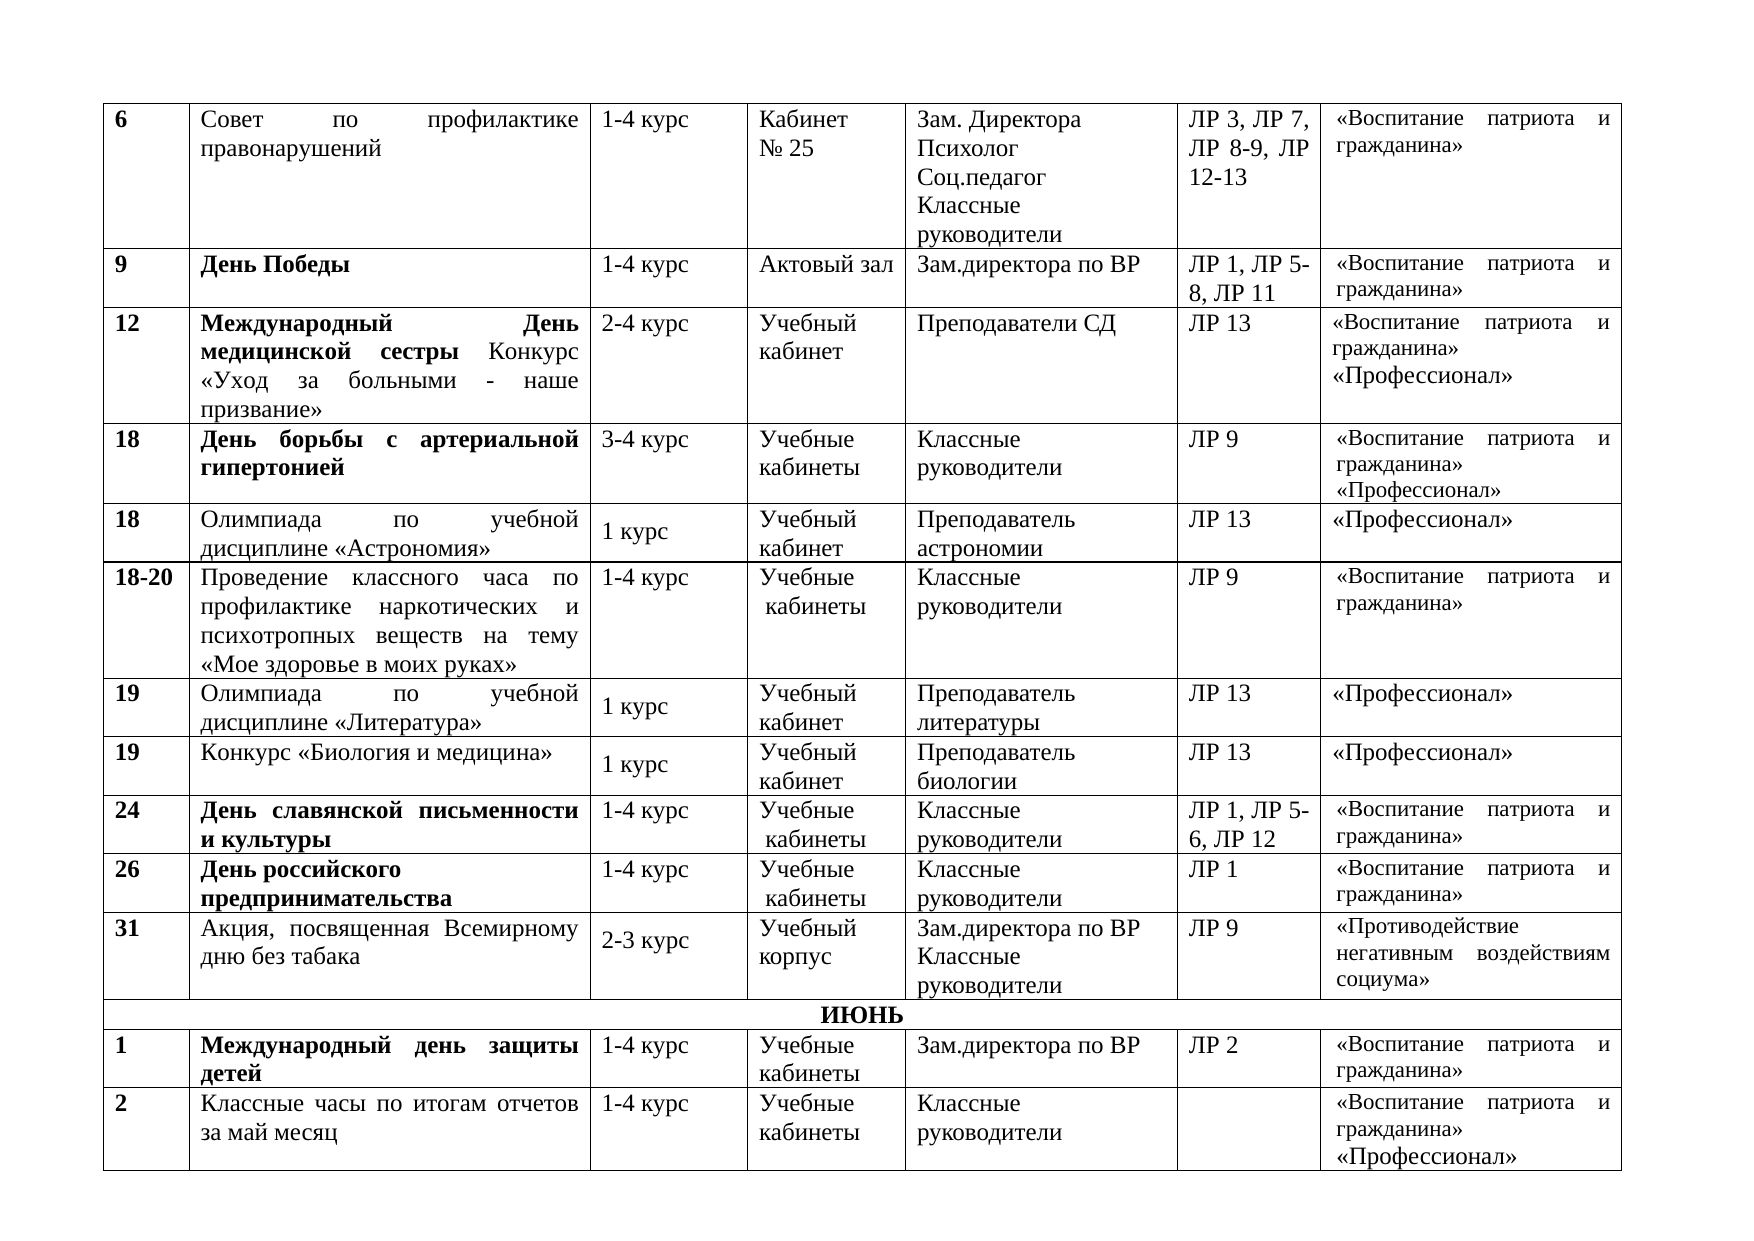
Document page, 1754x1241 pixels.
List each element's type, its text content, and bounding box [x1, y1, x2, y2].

table_cell Учебный корпус [748, 913, 905, 999]
table_cell «Воспитание патриота и гражданина» «Профессионал» [1321, 308, 1621, 423]
table_cell Учебные кабинеты [748, 854, 905, 912]
table_cell ИЮНЬ [104, 1000, 1621, 1029]
table_cell День борьбы с артериальной гипертонией [190, 424, 590, 503]
table_cell 12 [104, 308, 189, 423]
table_cell День российского предпринимательства [190, 854, 590, 912]
table_cell Зам.директора по ВР [906, 249, 1177, 307]
table_cell Конкурс «Биология и медицина» [190, 737, 590, 794]
table_cell Классные руководители [906, 1088, 1177, 1170]
table_cell 18-20 [104, 563, 189, 677]
table_cell ЛР 1, ЛР 5-8, ЛР 11 [1178, 249, 1320, 307]
table_cell «Профессионал» [1321, 737, 1621, 794]
table_cell Олимпиада по учебной дисциплине «Литература» [190, 679, 590, 736]
table_cell День Победы [190, 249, 590, 307]
table_cell 1 курс [591, 504, 747, 561]
table_cell 18 [104, 504, 189, 561]
table_cell Учебный кабинет [748, 679, 905, 736]
table_cell Совет по профилактике правонарушений [190, 104, 590, 248]
table_cell «Профессионал» [1321, 679, 1621, 736]
table_cell Акция, посвященная Всемирному дню без табака [190, 913, 590, 999]
table_cell Зам.директора по ВР [906, 1030, 1177, 1087]
table_cell Учебный кабинет [748, 737, 905, 794]
table_cell ЛР 13 [1178, 308, 1320, 423]
table_cell Учебные кабинеты [748, 796, 905, 853]
table_cell Классные руководители [906, 424, 1177, 503]
table_cell ЛР 13 [1178, 737, 1320, 794]
table_cell Классные руководители [906, 563, 1177, 677]
table_cell ЛР 2 [1178, 1030, 1320, 1087]
table_cell «Воспитание патриота и гражданина» [1321, 1030, 1621, 1087]
table_cell 1 курс [591, 679, 747, 736]
table_cell Преподаватель астрономии [906, 504, 1177, 561]
table_cell ЛР 13 [1178, 679, 1320, 736]
table_cell 1-4 курс [591, 854, 747, 912]
table_cell 2 [104, 1088, 189, 1170]
table_cell Проведение классного часа по профилактике наркотических и психотропных веществ на тему «Мое здоровье в моих руках» [190, 563, 590, 677]
table_cell Классные руководители [906, 796, 1177, 853]
table_cell 31 [104, 913, 189, 999]
table_cell 19 [104, 679, 189, 736]
table_cell 1-4 курс [591, 249, 747, 307]
table_cell «Воспитание патриота и гражданина» [1321, 796, 1621, 853]
table_cell Учебный кабинет [748, 308, 905, 423]
table_cell 2-4 курс [591, 308, 747, 423]
table_cell Зам.директора по ВР Классные руководители [906, 913, 1177, 999]
table_cell Зам. Директора Психолог Соц.педагог Классные руководители [906, 104, 1177, 248]
table_cell Преподаватель литературы [906, 679, 1177, 736]
table_cell 9 [104, 249, 189, 307]
table_cell Классные руководители [906, 854, 1177, 912]
table_cell «Воспитание патриота и гражданина» [1321, 563, 1621, 677]
table_cell 24 [104, 796, 189, 853]
table_cell «Противодействие негативным воздействиям социума» [1321, 913, 1621, 999]
table_cell «Воспитание патриота и гражданина» «Профессионал» [1321, 1088, 1621, 1170]
table_cell 1-4 курс [591, 1088, 747, 1170]
table_cell ЛР 3, ЛР 7, ЛР 8-9, ЛР 12-13 [1178, 104, 1320, 248]
table_cell Преподаватель биологии [906, 737, 1177, 794]
table_cell ЛР 13 [1178, 504, 1320, 561]
table_cell 1-4 курс [591, 1030, 747, 1087]
table_cell Учебные кабинеты [748, 563, 905, 677]
table_cell 18 [104, 424, 189, 503]
table_cell 6 [104, 104, 189, 248]
table_cell Учебные кабинеты [748, 1088, 905, 1170]
table_cell [1178, 1088, 1320, 1170]
table_cell Учебные кабинеты [748, 424, 905, 503]
table_cell Учебные кабинеты [748, 1030, 905, 1087]
table_cell 1 [104, 1030, 189, 1087]
table_cell «Воспитание патриота и гражданина» «Профессионал» [1321, 424, 1621, 503]
table_cell 1-4 курс [591, 796, 747, 853]
table_cell ЛР 9 [1178, 563, 1320, 677]
table_cell 2-3 курс [591, 913, 747, 999]
table_cell ЛР 9 [1178, 424, 1320, 503]
table_cell Преподаватели СД [906, 308, 1177, 423]
table_cell Международный День медицинской сестры Конкурс «Уход за больными - наше призвание» [190, 308, 590, 423]
table_cell 1-4 курс [591, 563, 747, 677]
table_cell «Профессионал» [1321, 504, 1621, 561]
table_cell ЛР 1 [1178, 854, 1320, 912]
table_cell Учебный кабинет [748, 504, 905, 561]
table_cell Международный день защиты детей [190, 1030, 590, 1087]
table_cell 19 [104, 737, 189, 794]
table_cell ЛР 9 [1178, 913, 1320, 999]
table_cell Олимпиада по учебной дисциплине «Астрономия» [190, 504, 590, 561]
table_cell Кабинет № 25 [748, 104, 905, 248]
table_cell 26 [104, 854, 189, 912]
table_cell ЛР 1, ЛР 5-6, ЛР 12 [1178, 796, 1320, 853]
table_cell 1-4 курс [591, 104, 747, 248]
table_cell Классные часы по итогам отчетов за май месяц [190, 1088, 590, 1170]
table_cell 3-4 курс [591, 424, 747, 503]
table_cell 1 курс [591, 737, 747, 794]
table_cell День славянской письменности и культуры [190, 796, 590, 853]
table_cell Актовый зал [748, 249, 905, 307]
table_cell «Воспитание патриота и гражданина» [1321, 249, 1621, 307]
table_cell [1321, 104, 1621, 248]
table_cell «Воспитание патриота и гражданина» [1321, 854, 1621, 912]
